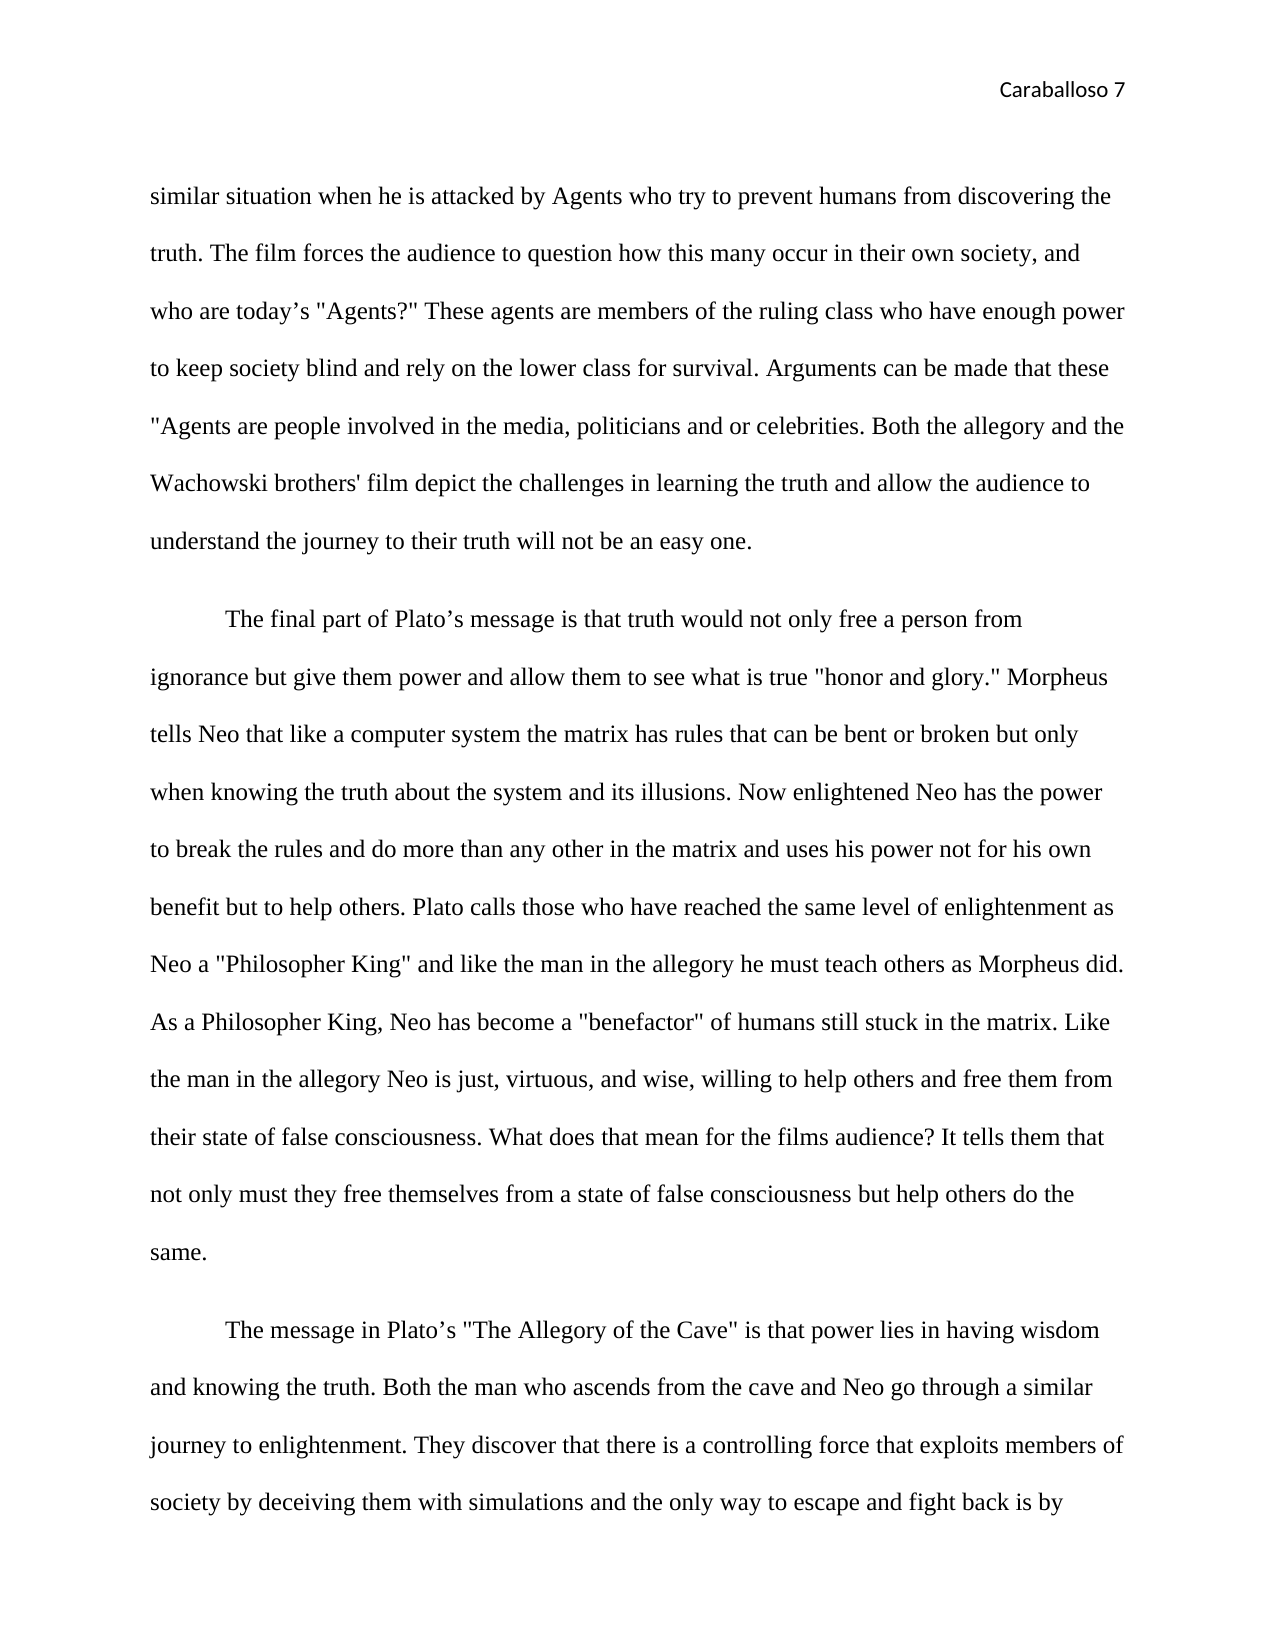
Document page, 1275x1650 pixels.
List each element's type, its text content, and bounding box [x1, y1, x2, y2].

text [150, 181, 1125, 554]
text The final part of Plato’s message is that truth would not only free a person from ignorance but give them power and allow them to see what is true "honor and glory." Morpheus tells Neo that like a computer system the matrix has rules that can be bent or broken but only when knowing the truth about the system and its illusions. Now enlightened Neo has the power to break the rules and do more than any other in the matrix and uses his power not for his own benefit but to help others. Plato calls those who have reached the same level of enlightenment as Neo a "Philosopher King" and like the man in the allegory he must teach others as Morpheus did. As a Philosopher King, Neo has become a "benefactor" of humans still stuck in the matrix. Like the man in the allegory Neo is just, virtuous, and wise, willing to help others and free them from their state of false consciousness. What does that mean for the films audience? It tells them that not only must they free themselves from a state of false consciousness but help others do the same. [150, 604, 1125, 1265]
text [150, 1315, 1125, 1516]
